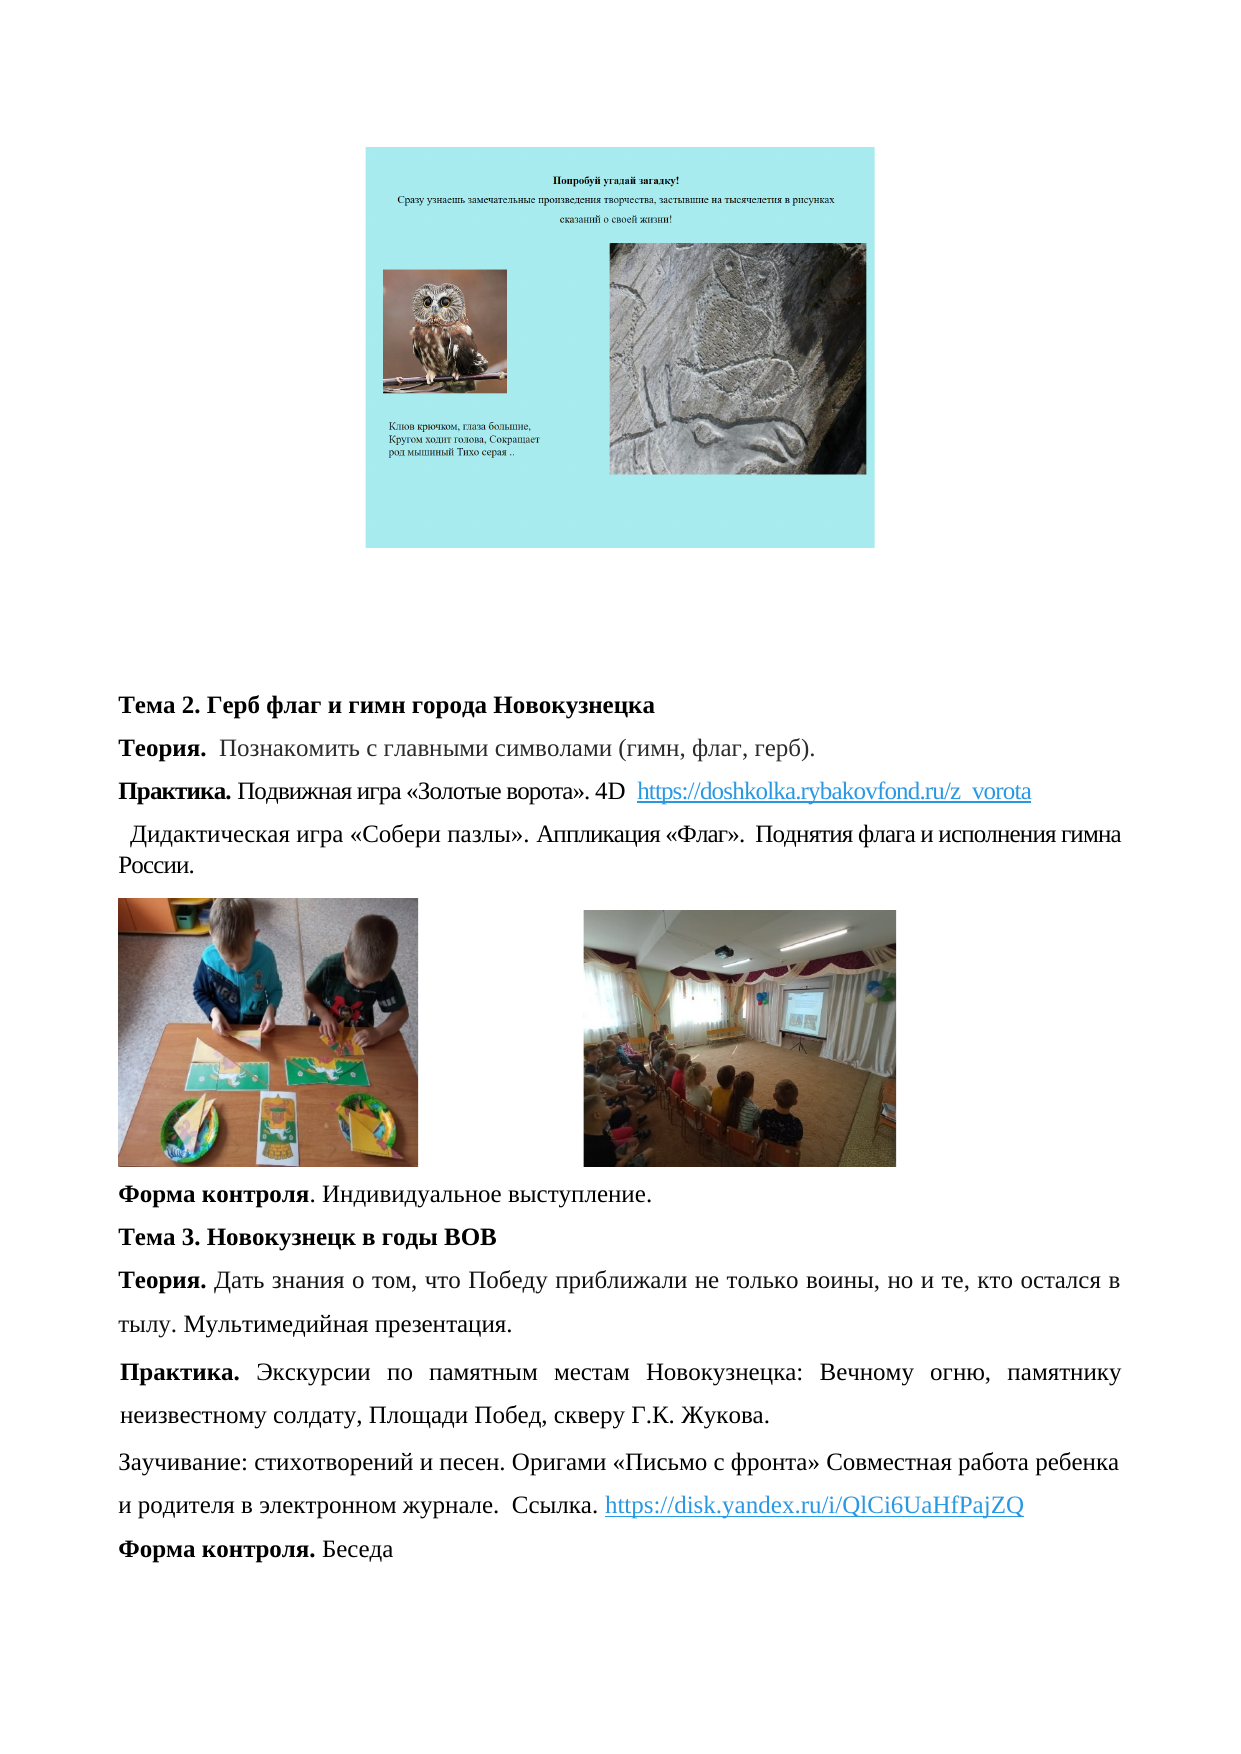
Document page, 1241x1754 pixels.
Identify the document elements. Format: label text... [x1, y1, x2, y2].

text Дидактическая игра «Собери пазлы». Аппликация «Флаг». Поднятия флага и исполнения гимна России. [118, 819, 1122, 879]
picture [365, 147, 875, 548]
text Практика. Экскурсии по памятным местам Новокузнецка: Вечному огню, памятнику неизвестному солдату, Площади Побед, скверу Г.К. Жукова. [120, 1357, 1122, 1428]
text Тема 2. Герб флаг и гимн города Новокузнецка [118, 690, 1122, 719]
text Форма контроля. Индивидуальное выступление. [118, 1179, 1122, 1208]
text Тема 3. Новокузнецк в годы ВОВ [118, 1222, 1122, 1251]
text Практика. Подвижная игра «Золотые ворота». 4D https://doshkolka.rybakovfond.ru/z_vorota [118, 776, 1122, 805]
text Заучивание: стихотворений и песен. Оригами «Письмо с фронта» Совместная работа ребенка и родителя в электронном журнале. Ссылка. https://disk.yandex.ru/i/QlCi6UaHfPajZQ [118, 1447, 1122, 1519]
text Теория. Дать знания о том, что Победу приближали не только воины, но и те, кто остался в тылу. Мультимедийная презентация. [118, 1266, 1122, 1337]
picture [118, 898, 419, 1167]
text Форма контроля. Беседа [118, 1534, 1122, 1562]
text Теория. Познакомить с главными символами (гимн, флаг, герб). [118, 733, 1122, 762]
picture [583, 910, 897, 1167]
